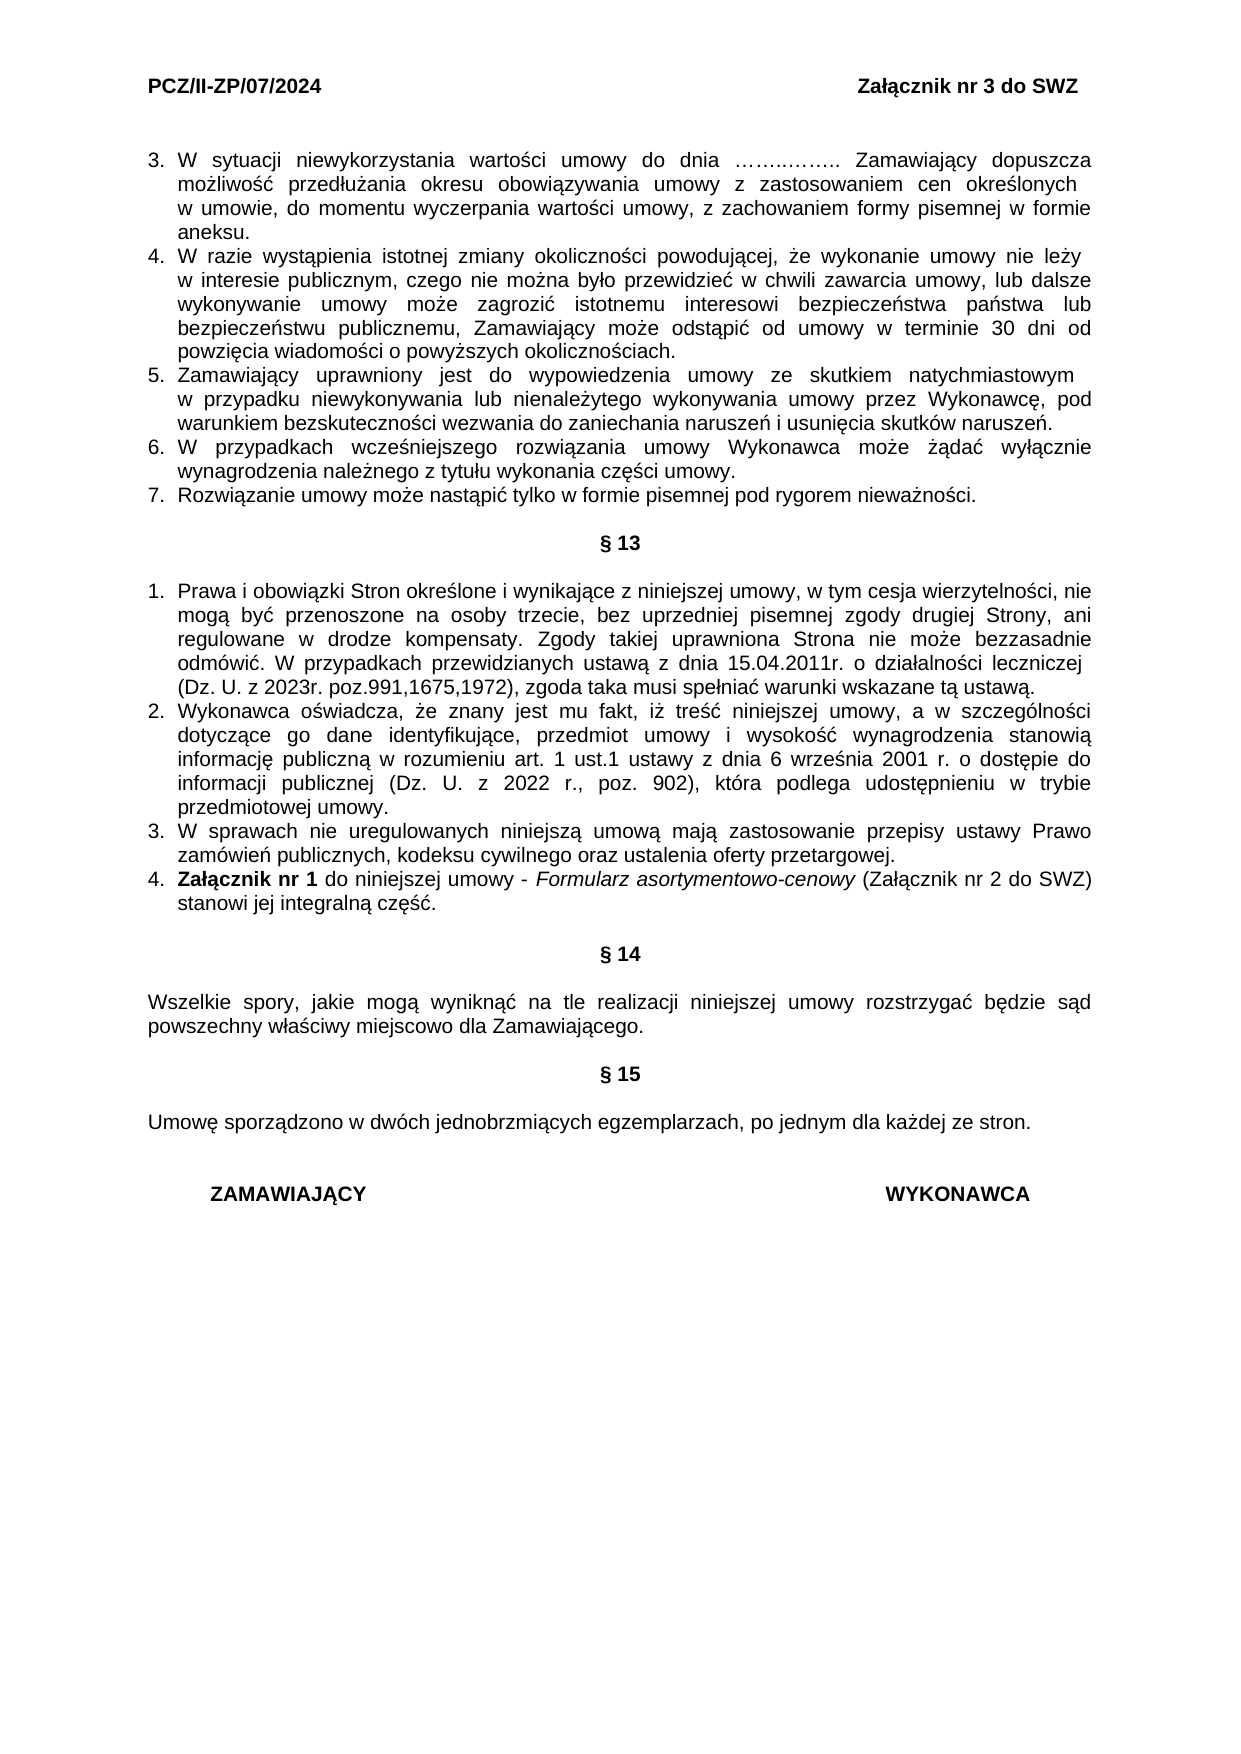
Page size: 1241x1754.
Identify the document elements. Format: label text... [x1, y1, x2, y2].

list Rozwiązanie umowy może nastąpić tylko w formie pisemnej pod rygorem nieważności. [148, 483, 1093, 507]
text ZAMAWIAJĄCY WYKONAWCA [148, 1182, 1093, 1206]
list W przypadkach wcześniejszego rozwiązania umowy Wykonawca może żądać wyłącznie wynagrodzenia należnego z tytułu wykonania części umowy. [148, 435, 1093, 483]
list W razie wystąpienia istotnej zmiany okoliczności powodującej, że wykonanie umowy nie leży w interesie publicznym, czego nie można było przewidzieć w chwili zawarcia umowy, lub dalsze wykonywanie umowy może zagrozić istotnemu interesowi bezpieczeństwa państwa lub bezpieczeństwu publicznemu, Zamawiający może odstąpić od umowy w terminie 30 dni od powzięcia wiadomości o powyższych okolicznościach. [148, 243, 1093, 363]
list Załącznik nr 1 do niniejszej umowy - Formularz asortymentowo-cenowy (Załącznik nr 2 do SWZ) stanowi jej integralną część. [148, 866, 1093, 914]
text Umowę sporządzono w dwóch jednobrzmiących egzemplarzach, po jednym dla każdej ze stron. [148, 1110, 1093, 1134]
list W sytuacji niewykorzystania wartości umowy do dnia ……..…….. Zamawiający dopuszcza możliwość przedłużania okresu obowiązywania umowy z zastosowaniem cen określonych w umowie, do momentu wyczerpania wartości umowy, z zachowaniem formy pisemnej w formie aneksu. [148, 148, 1093, 243]
text § 14 [148, 942, 1093, 966]
list Wykonawca oświadcza, że znany jest mu fakt, iż treść niniejszej umowy, a w szczególności dotyczące go dane identyfikujące, przedmiot umowy i wysokość wynagrodzenia stanowią informację publiczną w rozumieniu art. 1 ust.1 ustawy z dnia 6 września 2001 r. o dostępie do informacji publicznej (Dz. U. z 2022 r., poz. 902), która podlega udostępnieniu w trybie przedmiotowej umowy. [148, 699, 1093, 818]
list W sprawach nie uregulowanych niniejszą umową mają zastosowanie przepisy ustawy Prawo zamówień publicznych, kodeksu cywilnego oraz ustalenia oferty przetargowej. [148, 818, 1093, 866]
text § 15 [148, 1062, 1093, 1086]
list Prawa i obowiązki Stron określone i wynikające z niniejszej umowy, w tym cesja wierzytelności, nie mogą być przenoszone na osoby trzecie, bez uprzedniej pisemnej zgody drugiej Strony, ani regulowane w drodze kompensaty. Zgody takiej uprawniona Strona nie może bezzasadnie odmówić. W przypadkach przewidzianych ustawą z dnia 15.04.2011r. o działalności leczniczej (Dz. U. z 2023r. poz.991,1675,1972), zgoda taka musi spełniać warunki wskazane tą ustawą. [148, 579, 1093, 699]
text Wszelkie spory, jakie mogą wyniknąć na tle realizacji niniejszej umowy rozstrzygać będzie sąd powszechny właściwy miejscowo dla Zamawiającego. [148, 990, 1093, 1038]
text § 13 [148, 531, 1093, 555]
list Zamawiający uprawniony jest do wypowiedzenia umowy ze skutkiem natychmiastowym w przypadku niewykonywania lub nienależytego wykonywania umowy przez Wykonawcę, pod warunkiem bezskuteczności wezwania do zaniechania naruszeń i usunięcia skutków naruszeń. [148, 363, 1093, 435]
